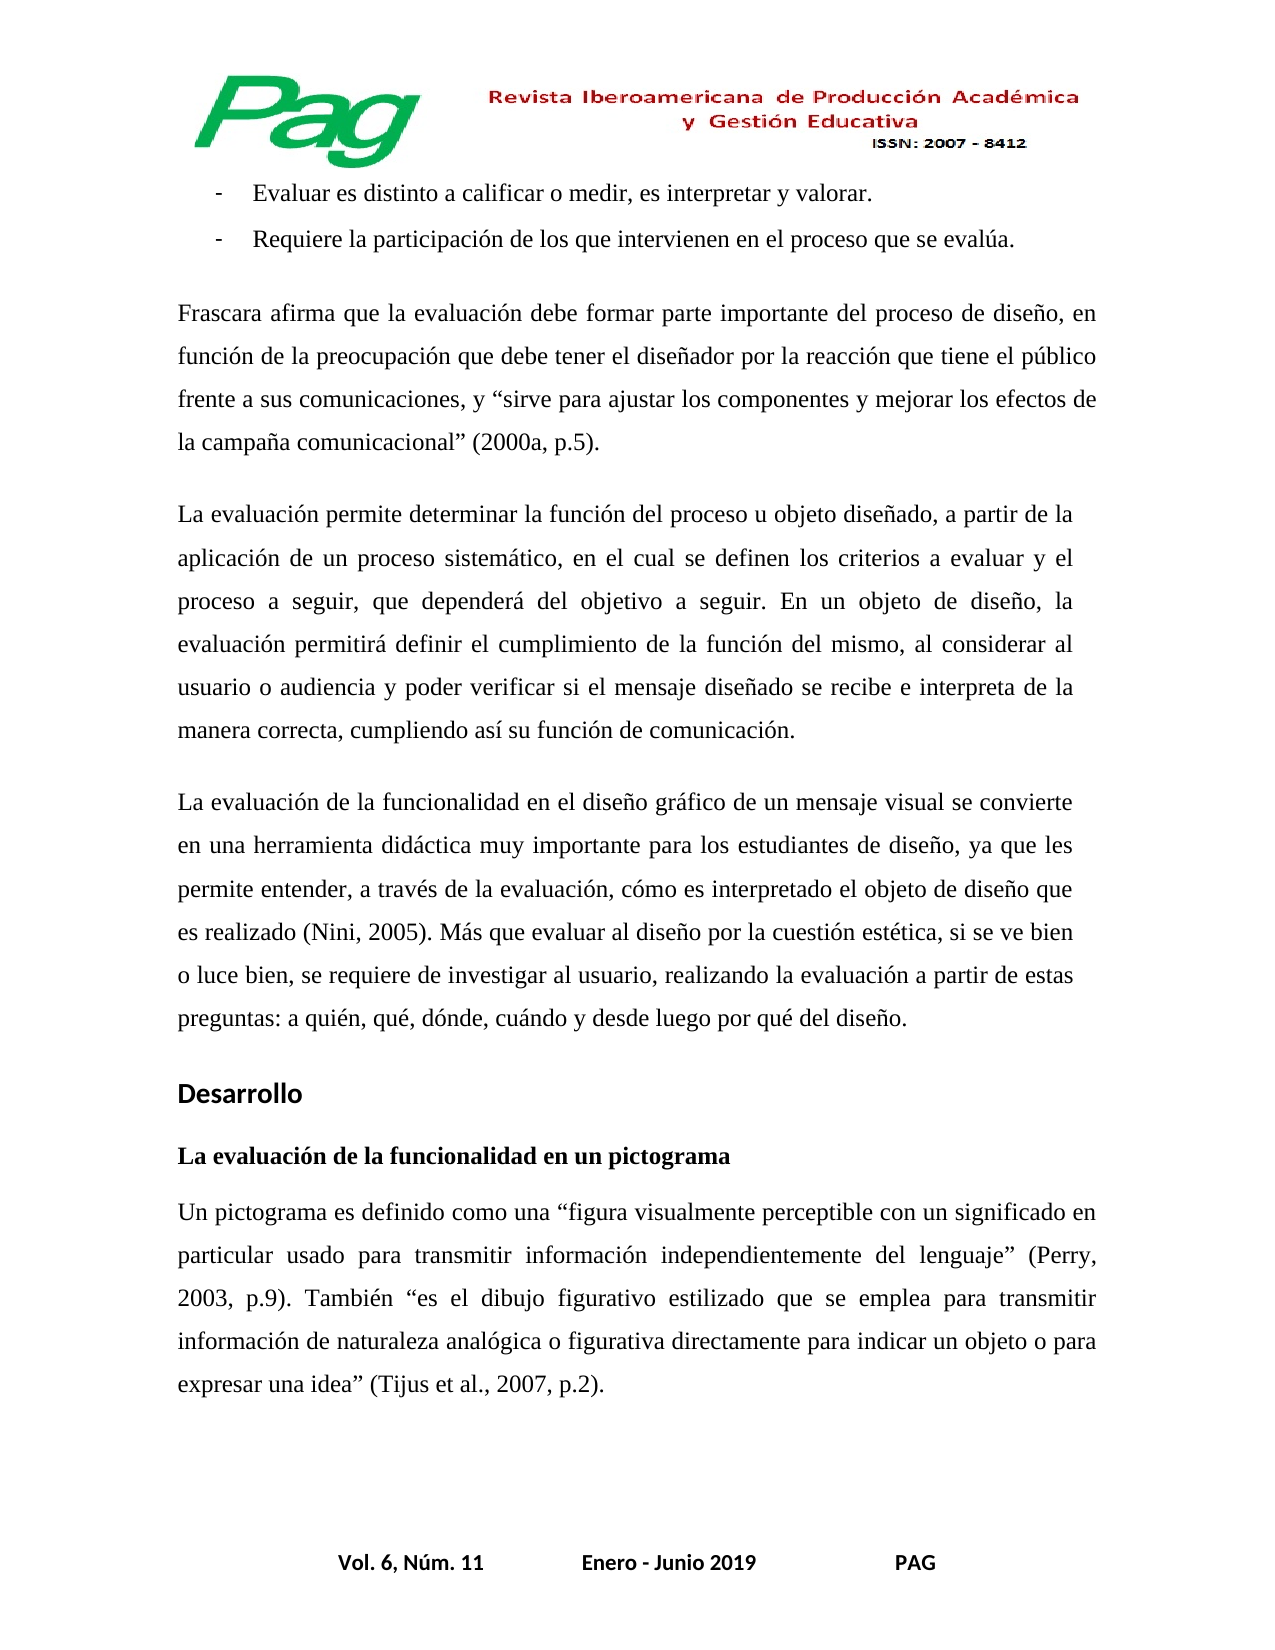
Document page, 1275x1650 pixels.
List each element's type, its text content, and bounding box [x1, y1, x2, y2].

text La evaluación de la funcionalidad en un pictograma [177, 1141, 1098, 1170]
text La evaluación de la funcionalidad en el diseño gráfico de un mensaje visual se convierte en una herramienta didáctica muy importante para los estudiantes de diseño, ya que les permite entender, a través de la evaluación, cómo es interpretado el objeto de diseño que es realizado (Nini, 2005). Más que evaluar al diseño por la cuestión estética, si se ve bien o luce bien, se requiere de investigar al usuario, realizando la evaluación a partir de estas preguntas: a quién, qué, dónde, cuándo y desde luego por qué del diseño. [177, 787, 1074, 1032]
text La evaluación permite determinar la función del proceso u objeto diseñado, a partir de la aplicación de un proceso sistemático, en el cual se definen los criterios a evaluar y el proceso a seguir, que dependerá del objetivo a seguir. En un objeto de diseño, la evaluación permitirá definir el cumplimiento de la función del mismo, al considerar al usuario o audiencia y poder verificar si el mensaje diseñado se recibe e interpreta de la manera correcta, cumpliendo así su función de comunicación. [177, 499, 1074, 744]
list Requiere la participación de los que intervienen en el proceso que se evalúa. [215, 223, 1074, 253]
picture [194, 73, 1081, 169]
list Evaluar es distinto a calificar o medir, es interpretar y valorar. [215, 177, 1074, 208]
text Desarrollo [177, 1075, 1098, 1111]
text Frascara afirma que la evaluación debe formar parte importante del proceso de diseño, en función de la preocupación que debe tener el diseñador por la reacción que tiene el público frente a sus comunicaciones, y “sirve para ajustar los componentes y mejorar los efectos de la campaña comunicacional” (2000a, p.5). [177, 298, 1098, 456]
text Un pictograma es definido como una “figura visualmente perceptible con un significado en particular usado para transmitir información independientemente del lenguaje” (Perry, 2003, p.9). También “es el dibujo figurativo estilizado que se emplea para transmitir información de naturaleza analógica o figurativa directamente para indicar un objeto o para expresar una idea” (Tijus et al., 2007, p.2). [177, 1197, 1098, 1398]
